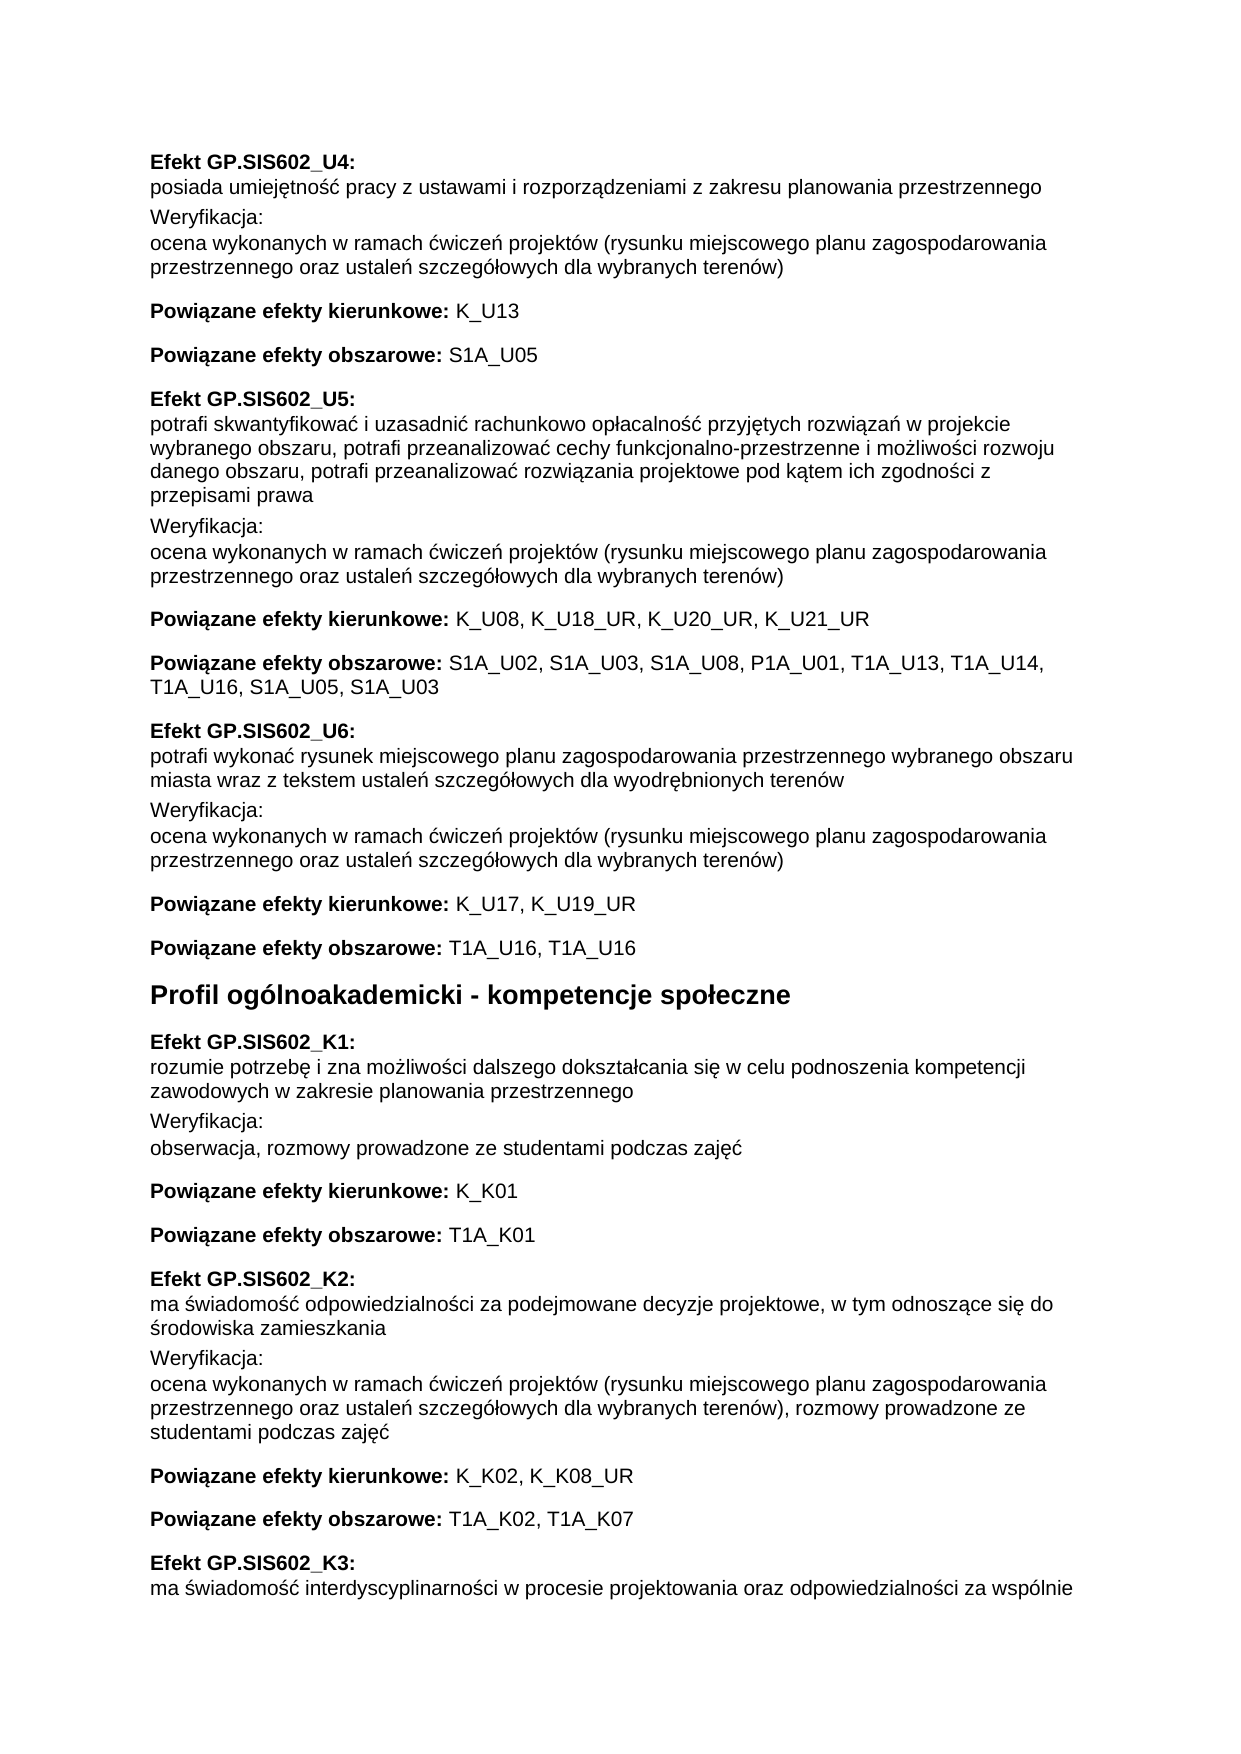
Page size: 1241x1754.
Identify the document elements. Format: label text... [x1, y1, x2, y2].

text Powiązane efekty obszarowe: T1A_U16, T1A_U16 [150, 935, 1090, 959]
text Weryfikacja: [150, 798, 1090, 822]
text rozumie potrzebę i zna możliwości dalszego dokształcania się w celu podnoszenia kompetencji zawodowych w zakresie planowania przestrzennego [150, 1055, 1090, 1103]
text Efekt GP.SIS602_K1: [150, 1030, 1090, 1054]
text Efekt GP.SIS602_K2: [150, 1267, 1090, 1291]
text posiada umiejętność pracy z ustawami i rozporządzeniami z zakresu planowania przestrzennego [150, 175, 1090, 199]
text Weryfikacja: [150, 1109, 1090, 1133]
text Powiązane efekty kierunkowe: K_U08, K_U18_UR, K_U20_UR, K_U21_UR [150, 607, 1090, 631]
subtitle Profil ogólnoakademicki - kompetencje społeczne [150, 979, 1090, 1010]
text Powiązane efekty kierunkowe: K_K01 [150, 1179, 1090, 1203]
text obserwacja, rozmowy prowadzone ze studentami podczas zajęć [150, 1135, 1090, 1159]
text ma świadomość odpowiedzialności za podejmowane decyzje projektowe, w tym odnoszące się do środowiska zamieszkania [150, 1292, 1090, 1339]
text Weryfikacja: [150, 1346, 1090, 1370]
text Efekt GP.SIS602_U6: [150, 719, 1090, 743]
text potrafi skwantyfikować i uzasadnić rachunkowo opłacalność przyjętych rozwiązań w projekcie wybranego obszaru, potrafi przeanalizować cechy funkcjonalno-przestrzenne i możliwości rozwoju danego obszaru, potrafi przeanalizować rozwiązania projektowe pod kątem ich zgodności z przepisami prawa [150, 411, 1090, 507]
text Efekt GP.SIS602_U4: [150, 150, 1090, 174]
text Powiązane efekty kierunkowe: K_U17, K_U19_UR [150, 892, 1090, 916]
text Weryfikacja: [150, 205, 1090, 229]
text Powiązane efekty obszarowe: S1A_U02, S1A_U03, S1A_U08, P1A_U01, T1A_U13, T1A_U14, T1A_U16, S1A_U05, S1A_U03 [150, 651, 1090, 699]
text Powiązane efekty obszarowe: T1A_K01 [150, 1223, 1090, 1247]
text Powiązane efekty obszarowe: S1A_U05 [150, 343, 1090, 367]
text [150, 1576, 1090, 1600]
text Powiązane efekty kierunkowe: K_K02, K_K08_UR [150, 1463, 1090, 1487]
text Efekt GP.SIS602_U5: [150, 386, 1090, 410]
text Efekt GP.SIS602_K3: [150, 1551, 1090, 1575]
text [150, 231, 1090, 279]
text Powiązane efekty kierunkowe: K_U13 [150, 299, 1090, 323]
text Powiązane efekty obszarowe: T1A_K02, T1A_K07 [150, 1507, 1090, 1531]
text potrafi wykonać rysunek miejscowego planu zagospodarowania przestrzennego wybranego obszaru miasta wraz z tekstem ustaleń szczegółowych dla wyodrębnionych terenów [150, 744, 1090, 792]
text Weryfikacja: [150, 513, 1090, 537]
